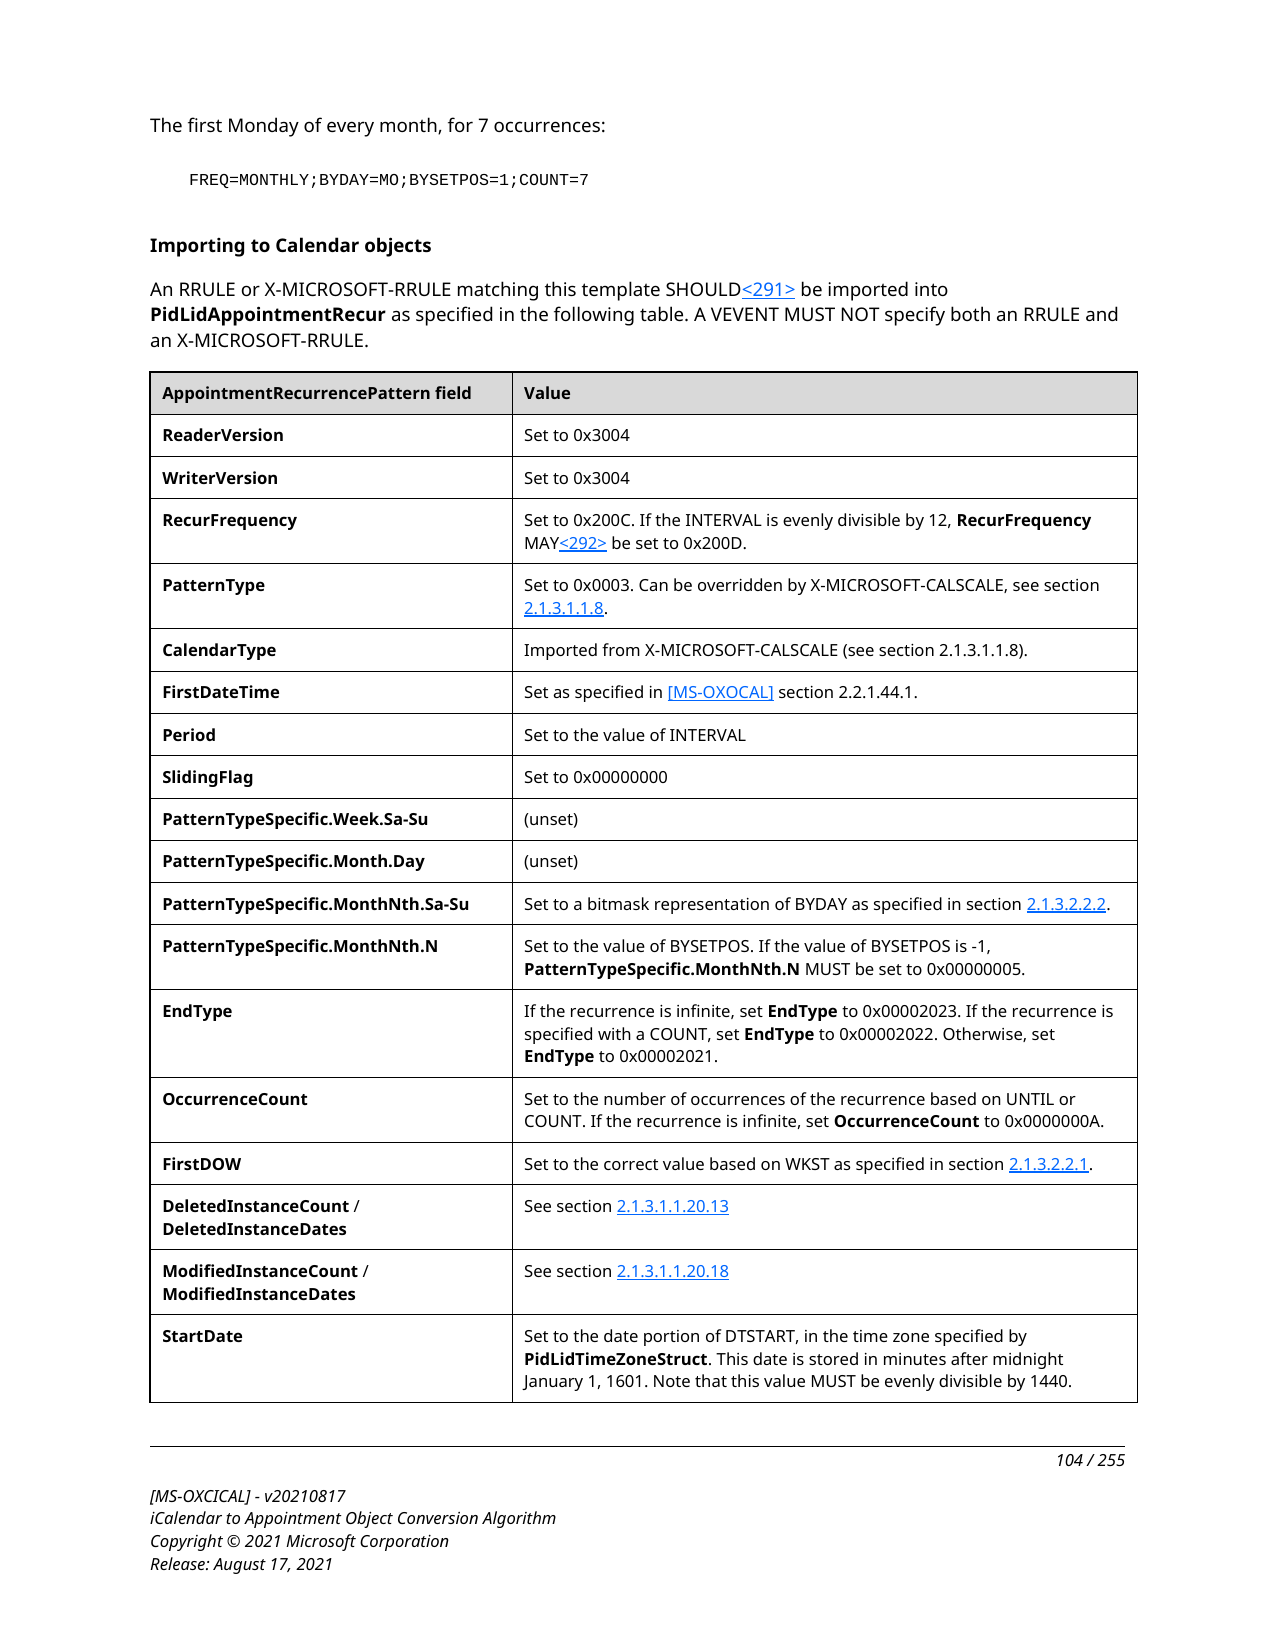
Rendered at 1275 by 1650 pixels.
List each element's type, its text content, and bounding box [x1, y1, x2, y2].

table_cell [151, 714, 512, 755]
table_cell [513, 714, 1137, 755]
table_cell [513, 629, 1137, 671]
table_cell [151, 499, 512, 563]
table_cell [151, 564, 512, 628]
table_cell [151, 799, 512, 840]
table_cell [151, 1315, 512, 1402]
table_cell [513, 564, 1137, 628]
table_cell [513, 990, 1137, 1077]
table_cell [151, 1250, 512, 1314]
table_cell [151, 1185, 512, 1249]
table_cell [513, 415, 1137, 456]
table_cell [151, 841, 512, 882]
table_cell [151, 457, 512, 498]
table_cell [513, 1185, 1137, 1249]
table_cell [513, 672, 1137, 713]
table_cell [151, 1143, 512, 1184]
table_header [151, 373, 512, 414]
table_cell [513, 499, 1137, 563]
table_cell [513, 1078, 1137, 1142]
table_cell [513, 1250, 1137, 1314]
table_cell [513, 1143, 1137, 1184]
text An RRULE or X-MICROSOFT-RRULE matching this template SHOULD<291> be imported into PidLidAppointmentRecur as specified in the following table. A VEVENT MUST NOT specify both an RRULE and an X-MICROSOFT-RRULE. [150, 276, 1125, 353]
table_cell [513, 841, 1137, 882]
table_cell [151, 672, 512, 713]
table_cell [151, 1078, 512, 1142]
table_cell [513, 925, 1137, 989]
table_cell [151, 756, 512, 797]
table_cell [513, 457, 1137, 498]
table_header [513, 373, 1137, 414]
text Importing to Calendar objects [150, 232, 1125, 257]
text The first Monday of every month, for 7 occurrences: [150, 112, 1125, 138]
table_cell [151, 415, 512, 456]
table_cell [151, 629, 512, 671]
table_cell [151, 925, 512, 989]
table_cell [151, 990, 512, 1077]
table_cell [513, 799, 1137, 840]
text FREQ=MONTHLY;BYDAY=MO;BYSETPOS=1;COUNT=7 [175, 163, 1137, 201]
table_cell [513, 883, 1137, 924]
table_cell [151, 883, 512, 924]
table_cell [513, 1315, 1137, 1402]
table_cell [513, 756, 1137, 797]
